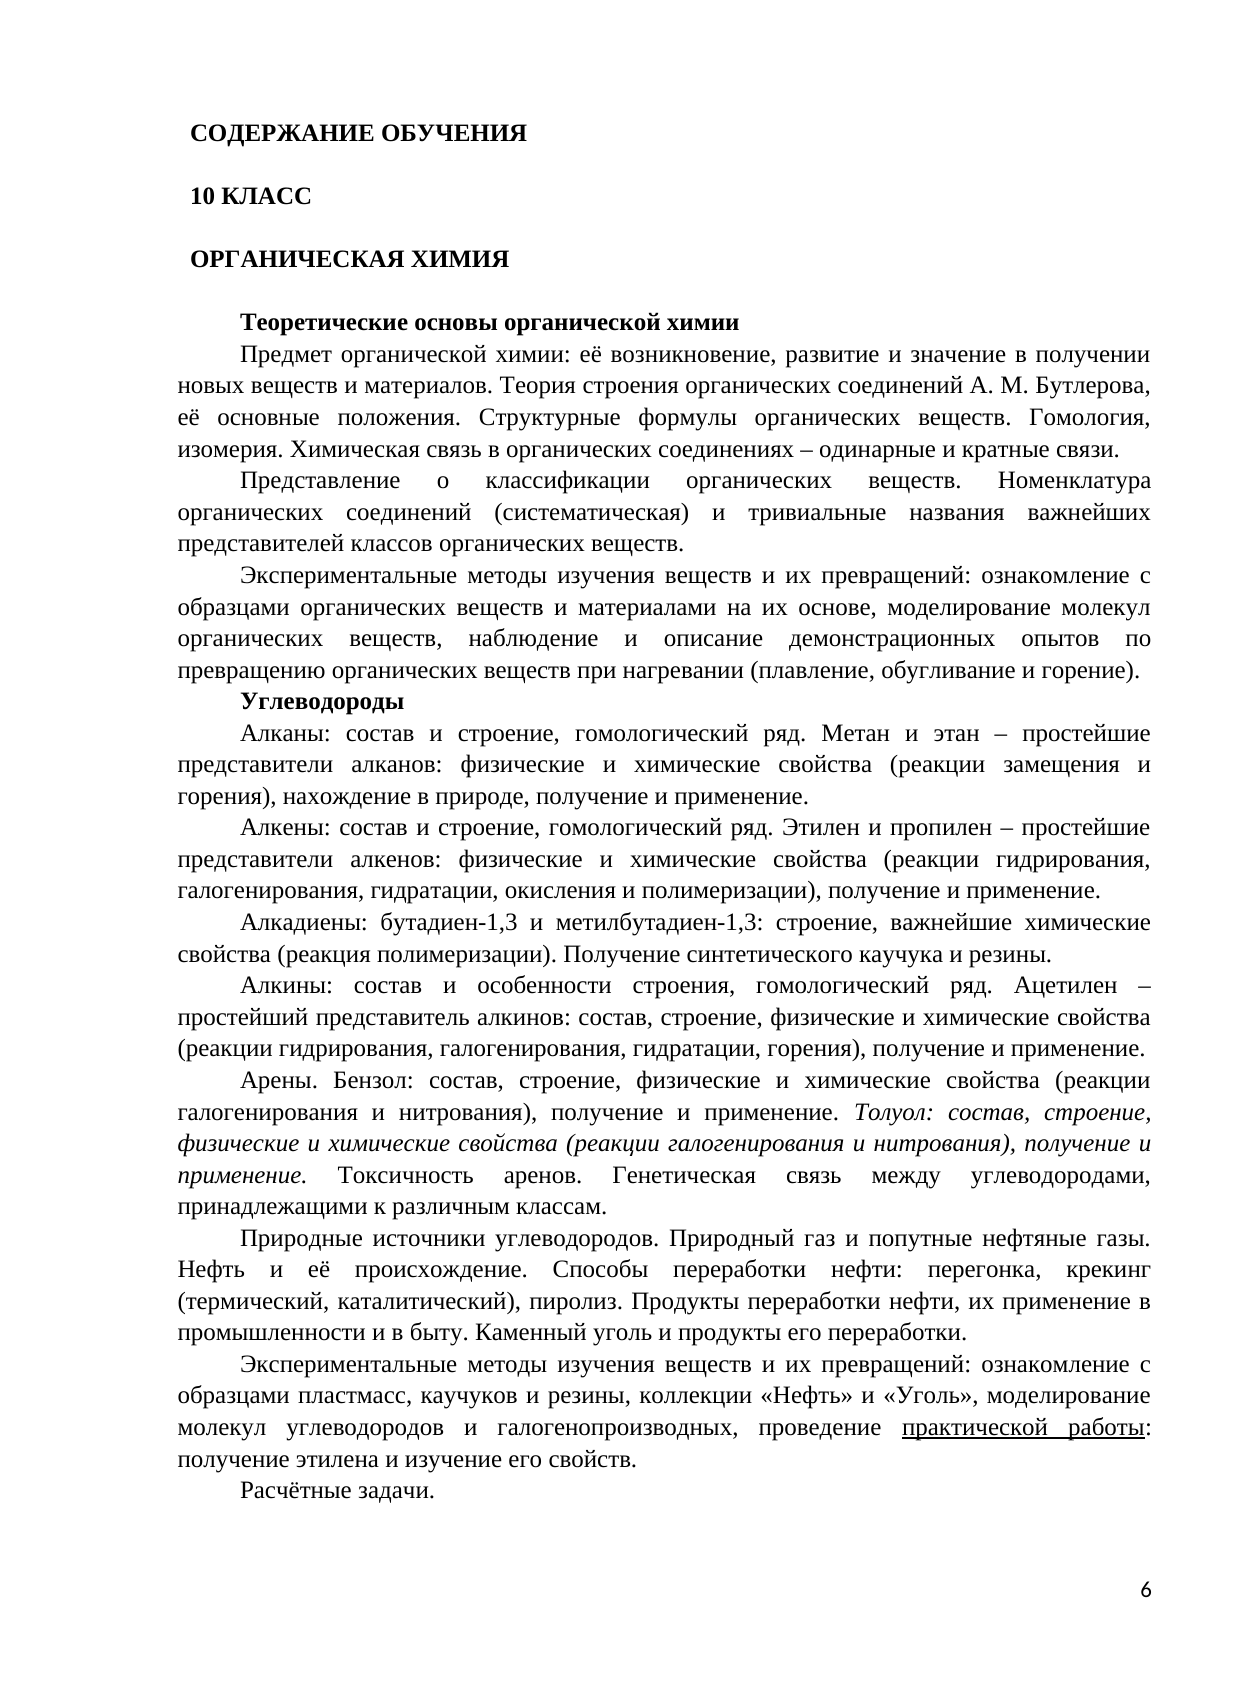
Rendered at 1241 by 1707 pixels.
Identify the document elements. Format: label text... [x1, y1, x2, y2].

text Экспериментальные методы изучения веществ и их превращений: ознакомление с образцами пластмасс, каучуков и резины, коллекции «Нефть» и «Уголь», моделирование молекул углеводородов и галогенопроизводных, проведение практической работы: получение этилена и изучение его свойств. [177, 1349, 1152, 1472]
text Предмет органической химии: её возникновение, развитие и значение в получении новых веществ и материалов. Теория строения органических соединений А. М. Бутлерова, её основные положения. Структурные формулы органических веществ. Гомология, изомерия. Химическая связь в органических соединениях – одинарные и кратные связи. [177, 339, 1152, 462]
text Углеводороды [177, 686, 1152, 715]
text Природные источники углеводородов. Природный газ и попутные нефтяные газы. Нефть и её происхождение. Способы переработки нефти: перегонка, крекинг (термический, каталитический), пиролиз. Продукты переработки нефти, их применение в промышленности и в быту. Каменный уголь и продукты его переработки. [177, 1223, 1152, 1346]
text Алкины: состав и особенности строения, гомологический ряд. Ацетилен – простейший представитель алкинов: состав, строение, физические и химические свойства (реакции гидрирования, галогенирования, гидратации, горения), получение и применение. [177, 970, 1152, 1062]
text 10 КЛАСС [190, 181, 1152, 210]
text ОРГАНИЧЕСКАЯ ХИМИЯ [190, 244, 1152, 273]
text Теоретические основы органической химии [177, 307, 1152, 336]
text Расчётные задачи. [177, 1475, 1152, 1504]
text Арены. Бензол: состав, строение, физические и химические свойства (реакции галогенирования и нитрования), получение и применение. Толуол: состав, строение, физические и химические свойства (реакции галогенирования и нитрования), получение и применение. Токсичность аренов. Генетическая связь между углеводородами, принадлежащими к различным классам. [177, 1065, 1152, 1220]
text Алкадиены: бутадиен-1,3 и метилбутадиен-1,3: строение, важнейшие химические свойства (реакция полимеризации). Получение синтетического каучука и резины. [177, 907, 1152, 967]
text Алкены: состав и строение, гомологический ряд. Этилен и пропилен – простейшие представители алкенов: физические и химические свойства (реакции гидрирования, галогенирования, гидратации, окисления и полимеризации), получение и применение. [177, 812, 1152, 904]
text Алканы: состав и строение, гомологический ряд. Метан и этан – простейшие представители алканов: физические и химические свойства (реакции замещения и горения), нахождение в природе, получение и применение. [177, 718, 1152, 810]
text ​СОДЕРЖАНИЕ ОБУЧЕНИЯ [190, 118, 1152, 147]
text Экспериментальные методы изучения веществ и их превращений: ознакомление с образцами органических веществ и материалами на их основе, моделирование молекул органических веществ, наблюдение и описание демонстрационных опытов по превращению органических веществ при нагревании (плавление, обугливание и горение). [177, 560, 1152, 683]
text Представление о классификации органических веществ. Номенклатура органических соединений (систематическая) и тривиальные названия важнейших представителей классов органических веществ. [177, 465, 1152, 557]
